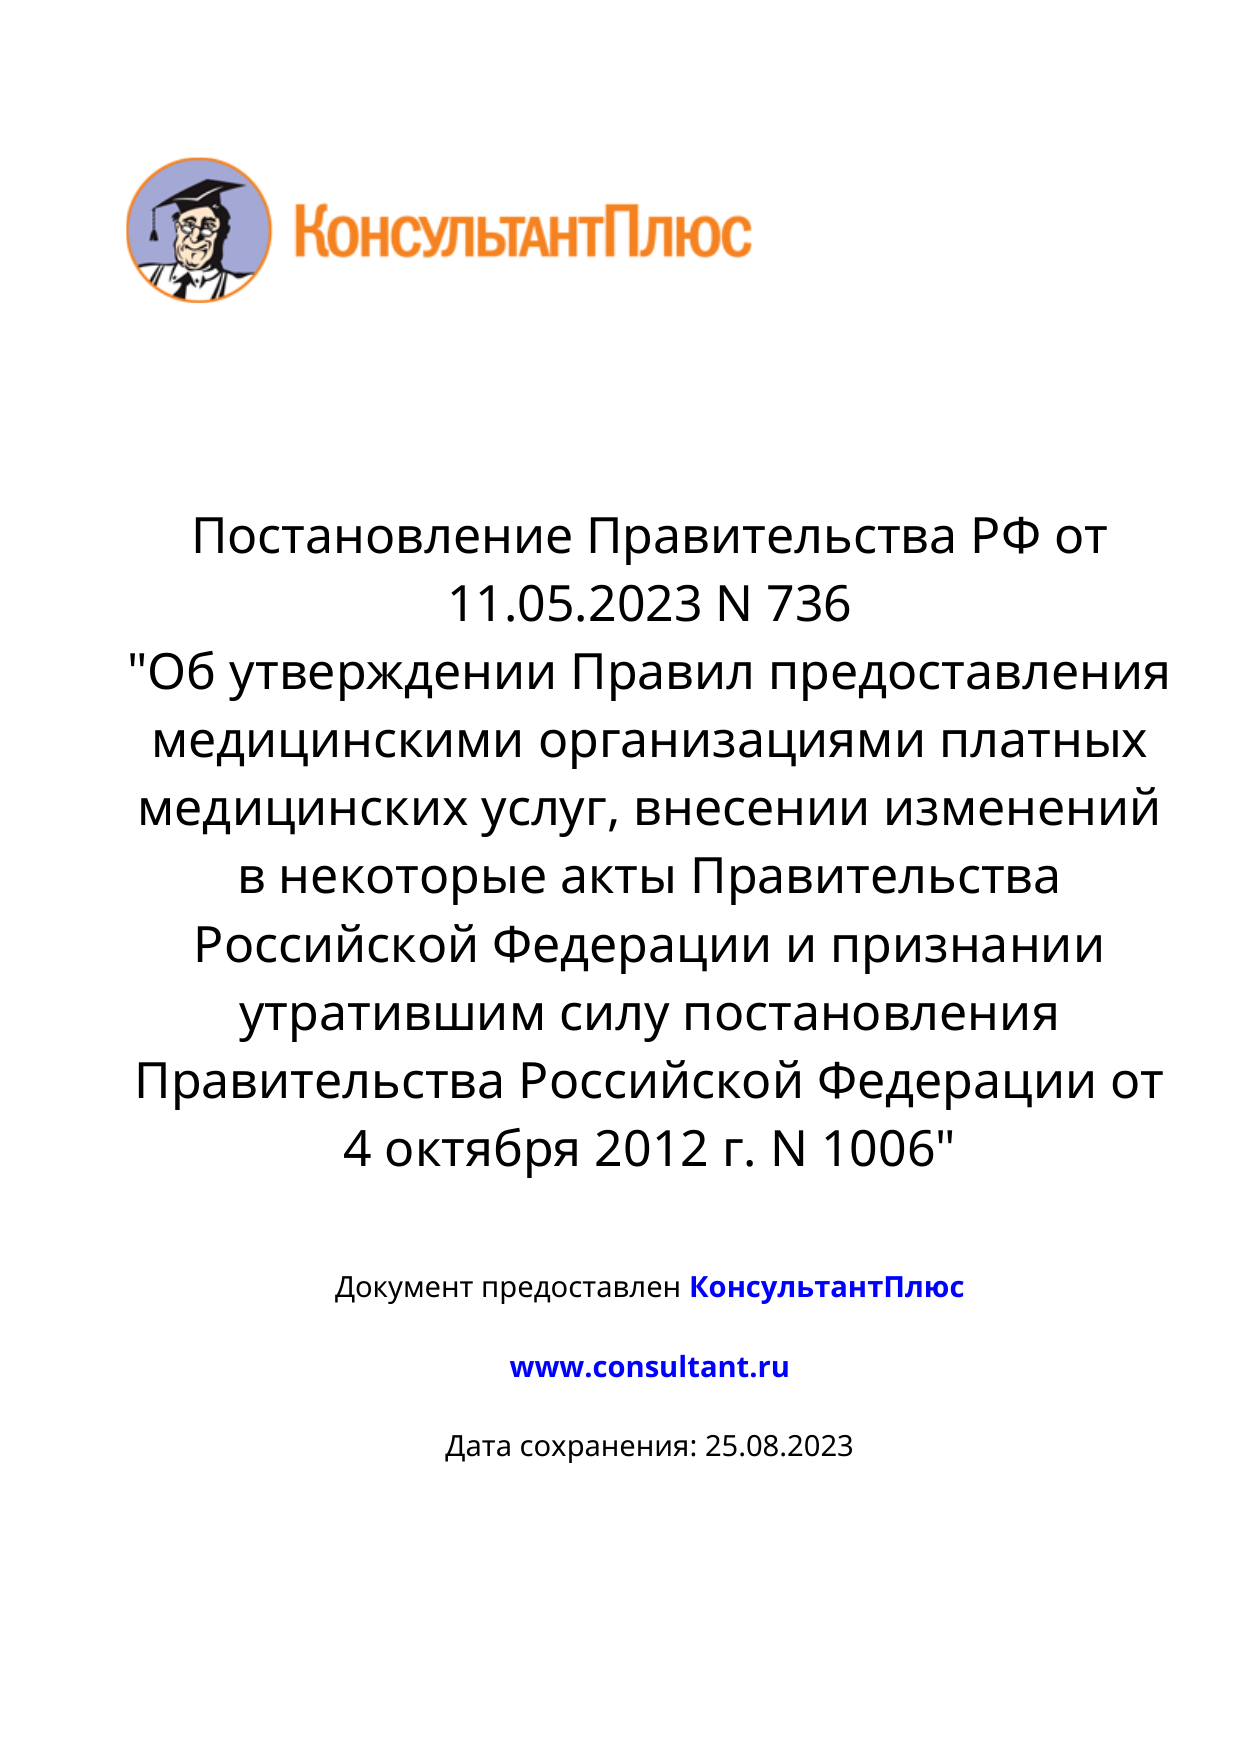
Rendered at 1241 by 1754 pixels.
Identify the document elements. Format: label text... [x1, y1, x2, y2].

table_cell Документ предоставлен КонсультантПлюс www.consultant.ru Дата сохранения: 25.08.2023 [118, 1240, 1181, 1531]
picture [126, 156, 752, 305]
table_header [118, 150, 1181, 441]
table_cell Постановление Правительства РФ от 11.05.2023 N 736 "Об утверждении Правил предоставления медицинскими организациями платных медицинских услуг, внесении изменений в некоторые акты Правительства Российской Федерации и признании утратившим силу постановления Правительства Российской Федерации от 4 октября 2012 г. N 1006" [118, 441, 1181, 1240]
